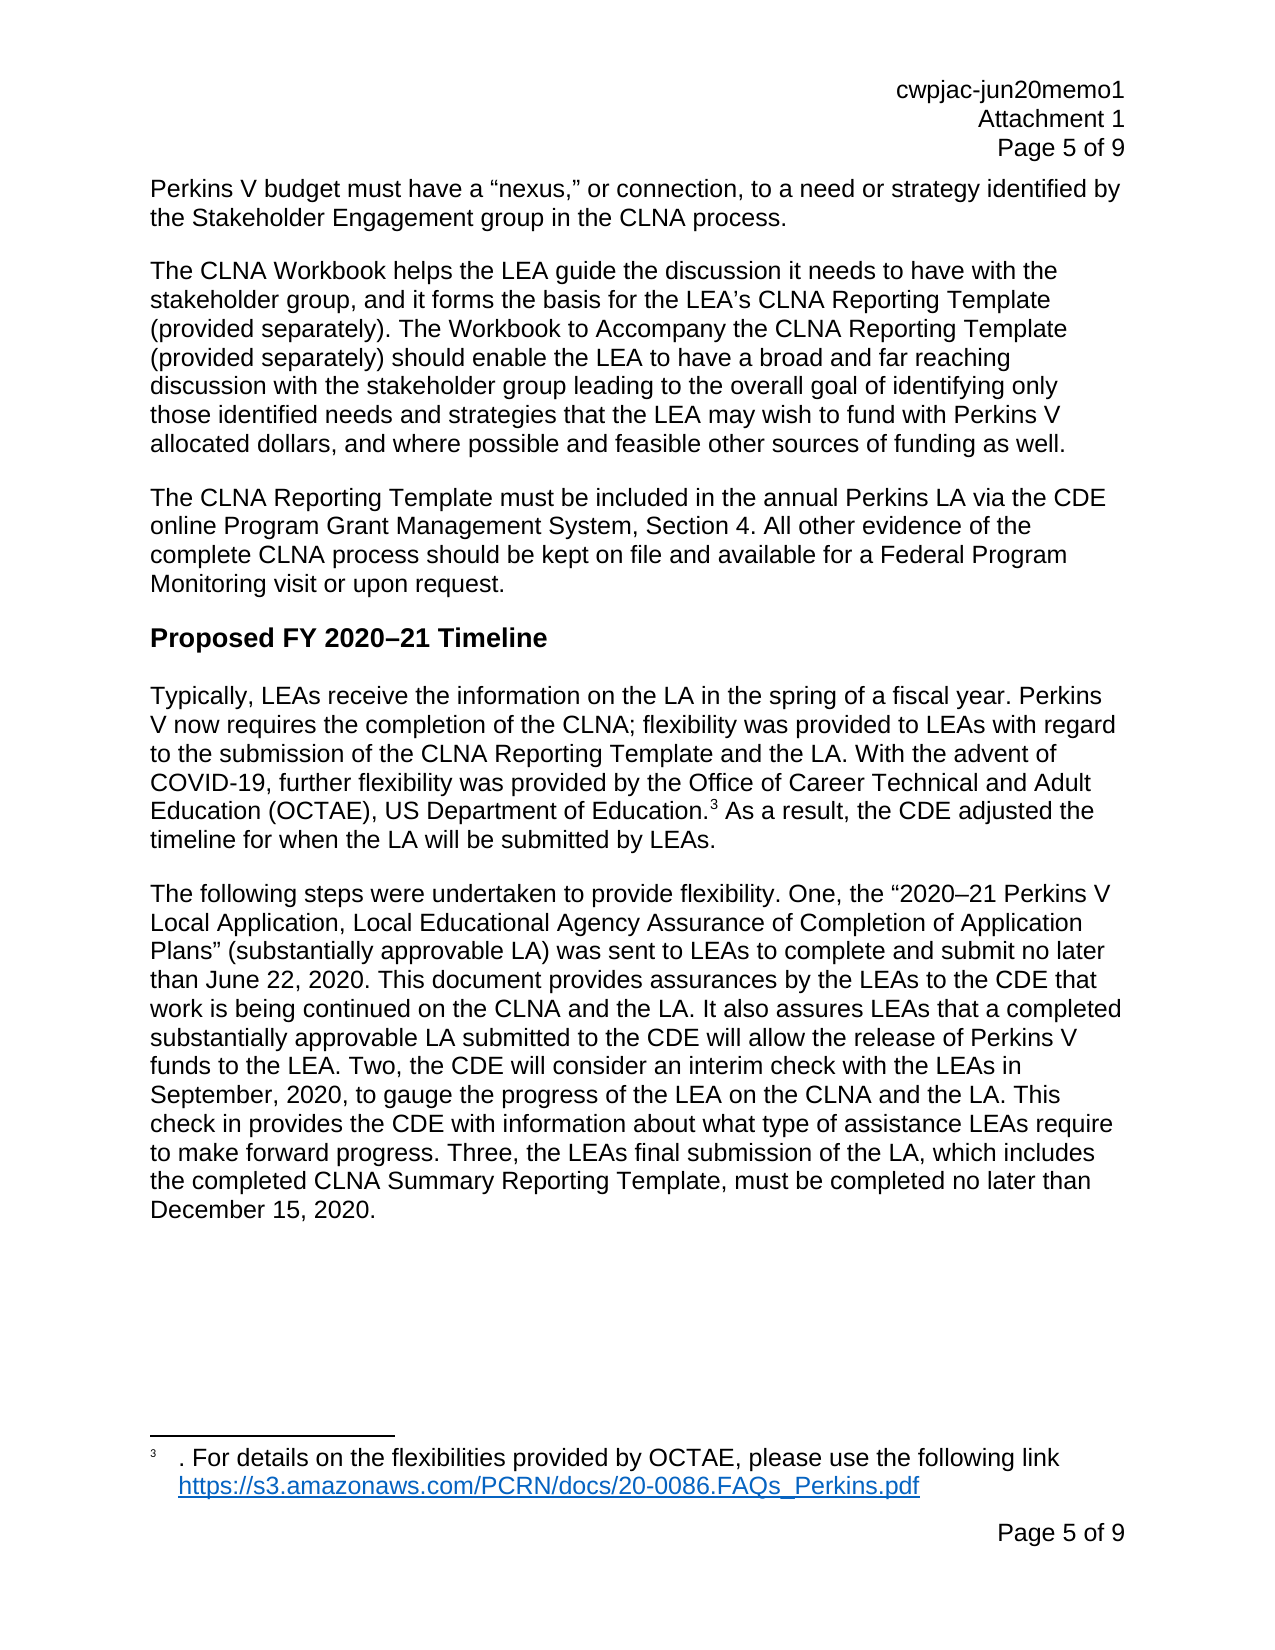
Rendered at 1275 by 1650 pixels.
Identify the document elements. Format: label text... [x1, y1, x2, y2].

text The CLNA Workbook helps the LEA guide the discussion it needs to have with the stakeholder group, and it forms the basis for the LEA’s CLNA Reporting Template (provided separately). The Workbook to Accompany the CLNA Reporting Template (provided separately) should enable the LEA to have a broad and far reaching discussion with the stakeholder group leading to the overall goal of identifying only those identified needs and strategies that the LEA may wish to fund with Perkins V allocated dollars, and where possible and feasible other sources of funding as well. [150, 256, 1125, 457]
text Typically, LEAs receive the information on the LA in the spring of a fiscal year. Perkins V now requires the completion of the CLNA; flexibility was provided to LEAs with regard to the submission of the CLNA Reporting Template and the LA. With the advent of COVID-19, further flexibility was provided by the Office of Career Technical and Adult Education (OCTAE), US Department of Education. As a result, the CDE adjusted the timeline for when the LA will be submitted by LEAs. [150, 681, 1125, 854]
subtitle Proposed FY 2020–21 Timeline [150, 622, 1125, 654]
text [150, 174, 1125, 231]
text The following steps were undertaken to provide flexibility. One, the “2020–21 Perkins V Local Application, Local Educational Agency Assurance of Completion of Application Plans” (substantially approvable LA) was sent to LEAs to complete and submit no later than June 22, 2020. This document provides assurances by the LEAs to the CDE that work is being continued on the CLNA and the LA. It also assures LEAs that a completed substantially approvable LA submitted to the CDE will allow the release of Perkins V funds to the LEA. Two, the CDE will consider an interim check with the LEAs in September, 2020, to gauge the progress of the LEA on the CLNA and the LA. This check in provides the CDE with information about what type of assistance LEAs require to make forward progress. Three, the LEAs final submission of the LA, which includes the completed CLNA Summary Reporting Template, must be completed no later than December 15, 2020. [150, 879, 1125, 1224]
text The CLNA Reporting Template must be included in the annual Perkins LA via the CDE online Program Grant Management System, Section 4. All other evidence of the complete CLNA process should be kept on file and available for a Federal Program Monitoring visit or upon request. [150, 482, 1125, 597]
